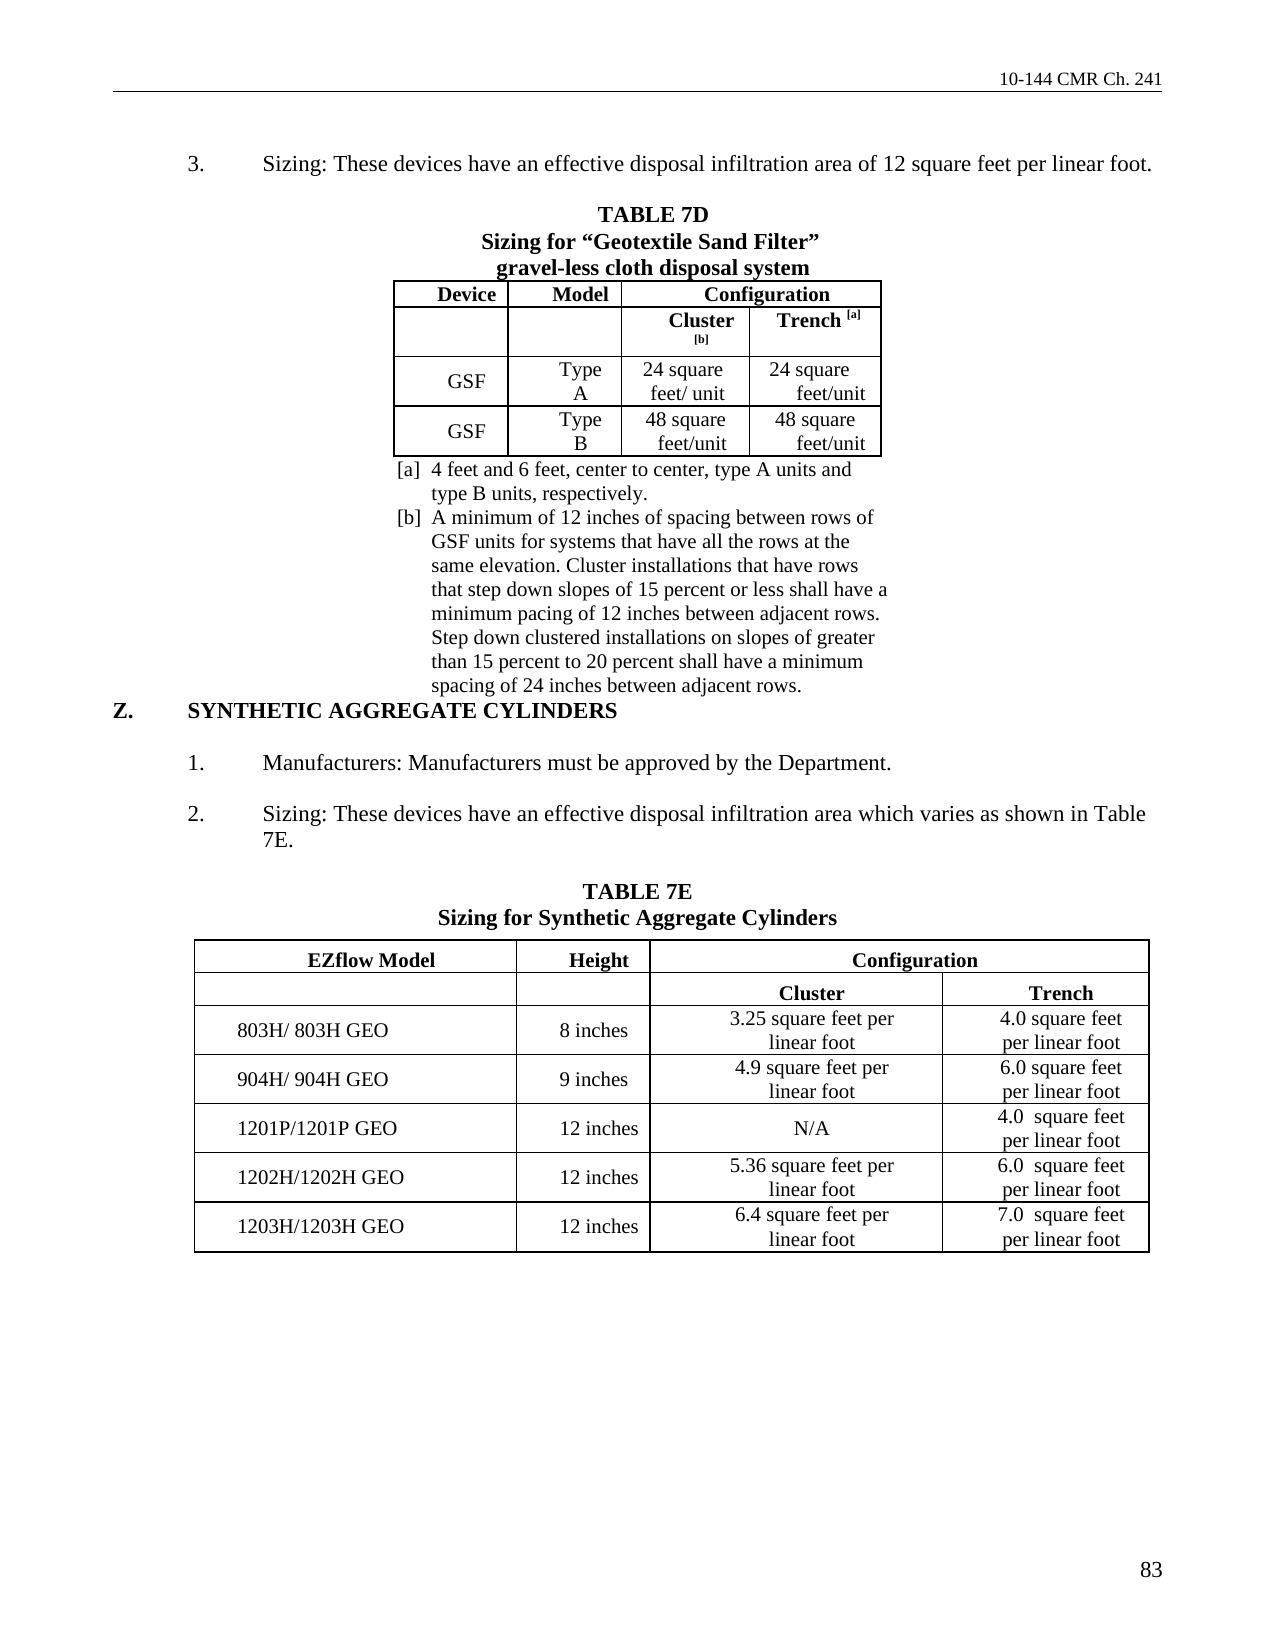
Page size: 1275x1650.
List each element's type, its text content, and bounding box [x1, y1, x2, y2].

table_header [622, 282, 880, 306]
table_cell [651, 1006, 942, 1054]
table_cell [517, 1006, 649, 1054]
text 2. Sizing: These devices have an effective disposal infiltration area which varies as shown in Table 7E. [187, 800, 1162, 853]
text TABLE 7D [144, 201, 1162, 228]
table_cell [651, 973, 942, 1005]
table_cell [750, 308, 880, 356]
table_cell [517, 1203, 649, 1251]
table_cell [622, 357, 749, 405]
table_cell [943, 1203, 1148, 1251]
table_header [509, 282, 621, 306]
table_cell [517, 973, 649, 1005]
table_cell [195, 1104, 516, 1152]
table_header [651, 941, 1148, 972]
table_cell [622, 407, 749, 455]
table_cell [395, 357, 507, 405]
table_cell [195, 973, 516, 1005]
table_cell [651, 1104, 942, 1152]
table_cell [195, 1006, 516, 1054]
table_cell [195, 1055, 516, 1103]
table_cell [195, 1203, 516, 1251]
text [b] A minimum of 12 inches of spacing between rows of GSF units for systems that have all the rows at the same elevation. Cluster installations that have rows that step down slopes of 15 percent or less shall have a minimum pacing of 12 inches between adjacent rows. Step down clustered installations on slopes of greater than 15 percent to 20 percent shall have a minimum spacing of 24 inches between adjacent rows. [397, 505, 891, 697]
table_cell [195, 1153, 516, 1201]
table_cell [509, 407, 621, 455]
text TABLE 7E [112, 878, 1162, 904]
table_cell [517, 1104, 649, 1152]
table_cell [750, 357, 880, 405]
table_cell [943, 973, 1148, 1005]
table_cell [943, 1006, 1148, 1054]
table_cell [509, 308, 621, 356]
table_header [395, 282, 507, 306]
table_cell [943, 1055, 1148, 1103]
text Sizing for “Geotextile Sand Filter” gravel-less cloth disposal system [144, 228, 1162, 280]
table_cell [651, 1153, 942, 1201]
text 1. Manufacturers: Manufacturers must be approved by the Department. [187, 749, 1162, 775]
text Sizing for Synthetic Aggregate Cylinders [112, 904, 1162, 930]
text Z. SYNTHETIC AGGREGATE CYLINDERS [112, 697, 1162, 724]
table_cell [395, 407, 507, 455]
text [a] 4 feet and 6 feet, center to center, type A units and type B units, respectively. [397, 457, 891, 505]
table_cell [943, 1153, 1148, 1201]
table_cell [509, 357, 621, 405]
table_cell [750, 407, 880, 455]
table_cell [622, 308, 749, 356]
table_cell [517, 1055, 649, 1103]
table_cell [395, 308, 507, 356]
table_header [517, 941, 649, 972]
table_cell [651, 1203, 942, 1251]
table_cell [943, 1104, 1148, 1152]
text 3. Sizing: These devices have an effective disposal infiltration area of 12 square feet per linear foot. [187, 150, 1162, 176]
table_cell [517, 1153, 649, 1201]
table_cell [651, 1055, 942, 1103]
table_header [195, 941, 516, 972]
